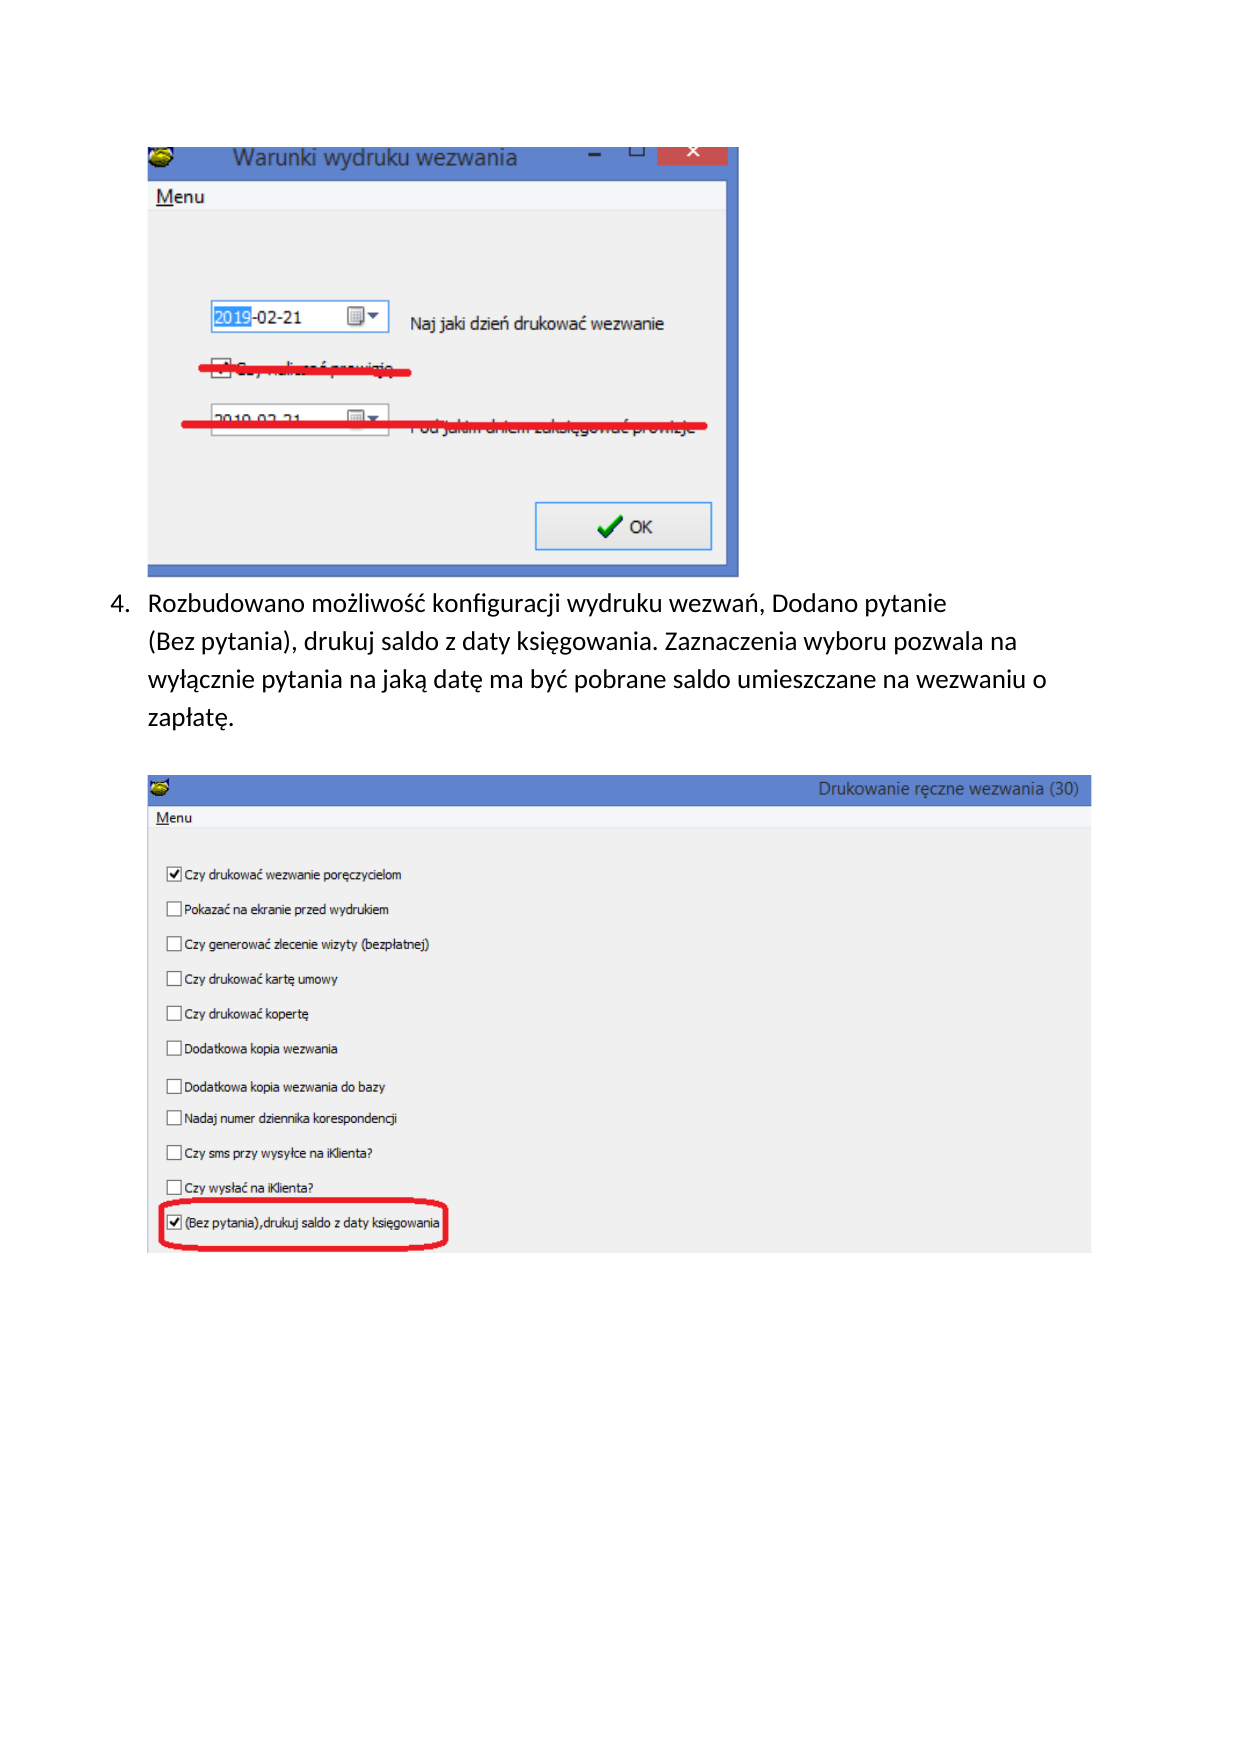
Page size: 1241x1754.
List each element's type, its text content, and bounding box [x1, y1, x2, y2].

picture [147, 147, 775, 582]
list Rozbudowano możliwość konfiguracji wydruku wezwań, Dodano pytanie [110, 586, 1093, 619]
list (Bez pytania), drukuj saldo z daty księgowania. Zaznaczenia wyboru pozwala na wyłącznie pytania na jaką datę ma być pobrane saldo umieszczane na wezwaniu o zapłatę. [148, 624, 1093, 733]
picture [147, 775, 1092, 1253]
